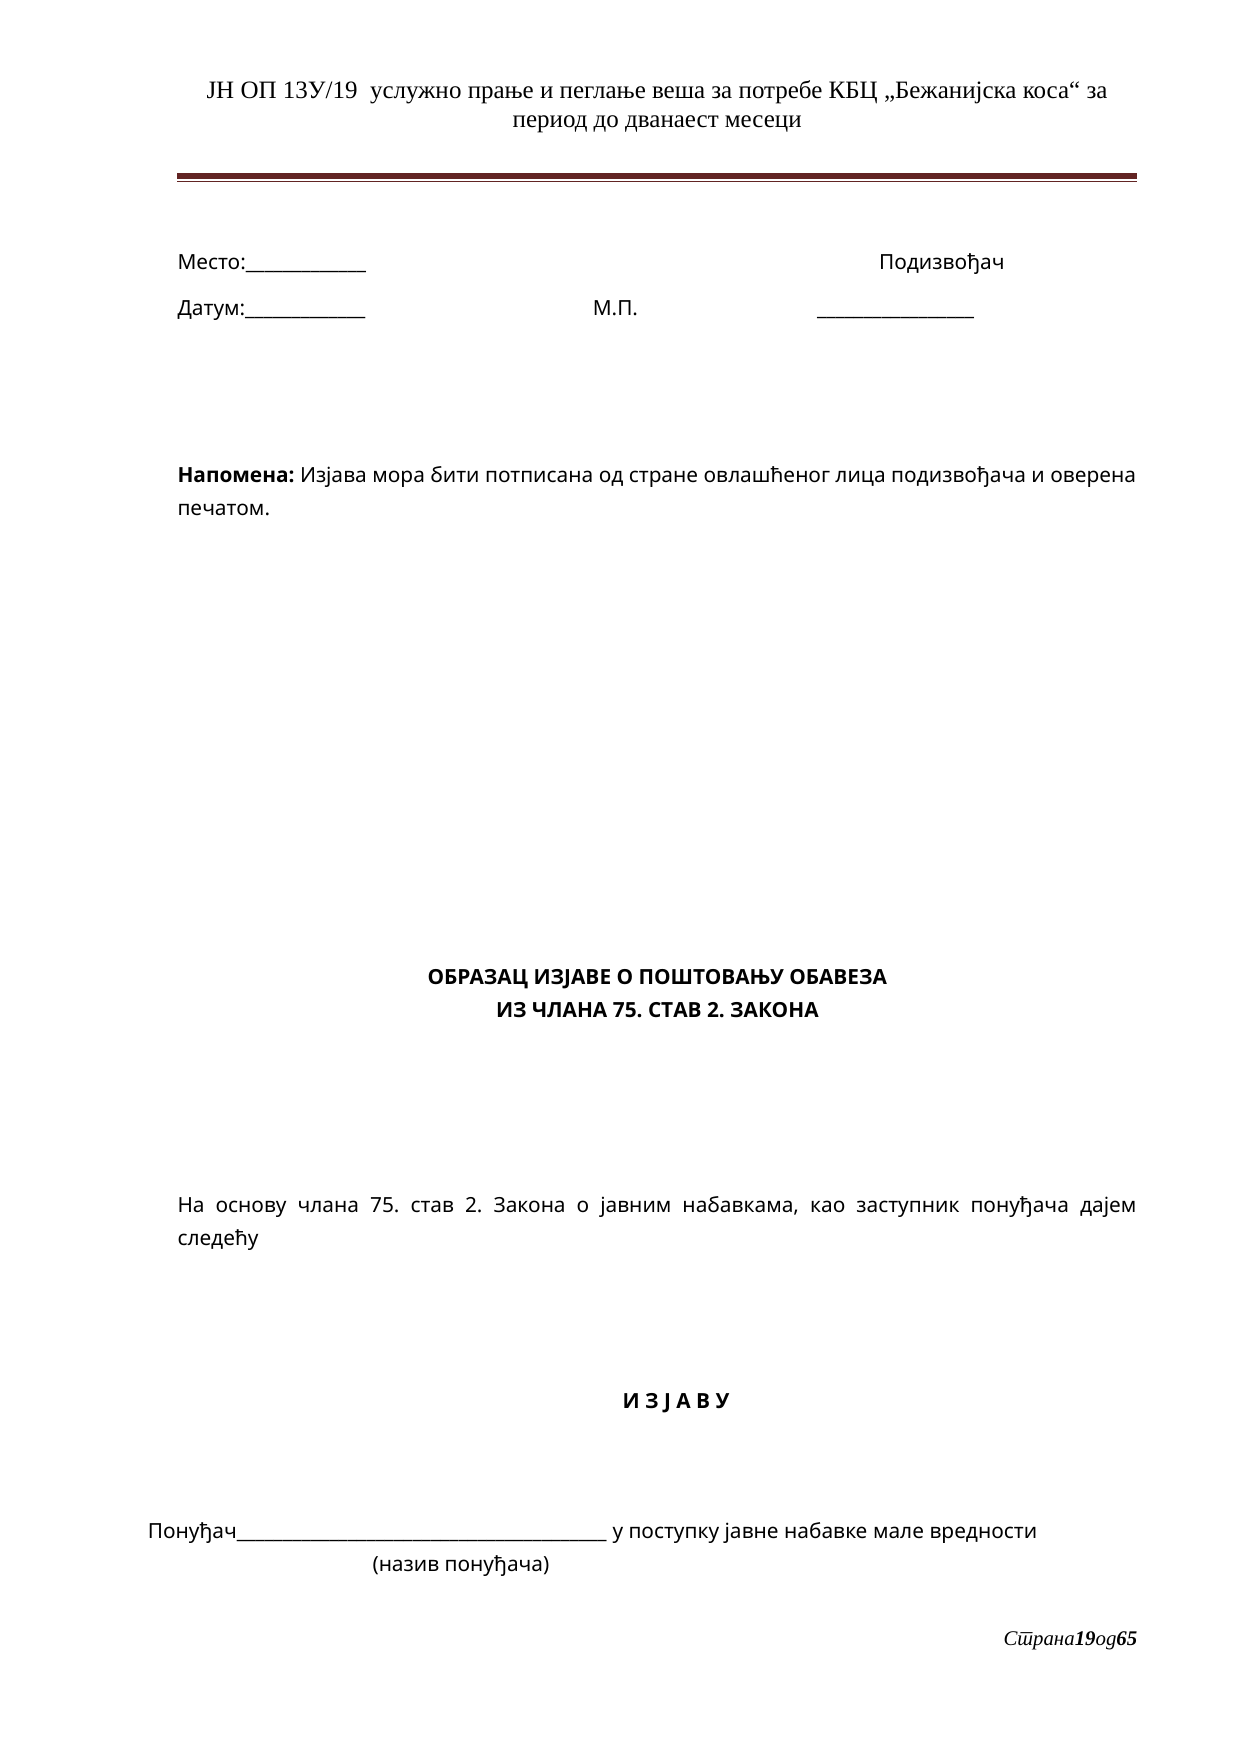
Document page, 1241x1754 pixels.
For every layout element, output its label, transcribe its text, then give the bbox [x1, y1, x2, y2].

text Место:_____________ Подизвођач [177, 247, 1137, 276]
text И З Ј А В У [215, 1386, 1137, 1414]
text (назив понуђача) [177, 1549, 1137, 1577]
text На основу члана 75. став 2. Закона о јавним набавкама, као заступник понуђача дајем следећу [177, 1190, 1137, 1251]
text Понуђач________________________________________ у поступку јавне набавке мале вредности [148, 1516, 1137, 1545]
text Напомена: Изјава мора бити потписана од стране овлашћеног лица подизвођача и оверена печатом. [177, 461, 1137, 522]
text ИЗ ЧЛАНА 75. СТАВ 2. ЗАКОНА [177, 995, 1137, 1023]
text ОБРАЗАЦ ИЗЈАВЕ О ПОШТОВАЊУ ОБАВЕЗА [177, 962, 1137, 991]
text Датум:_____________ М.П. _________________ [177, 293, 1137, 321]
